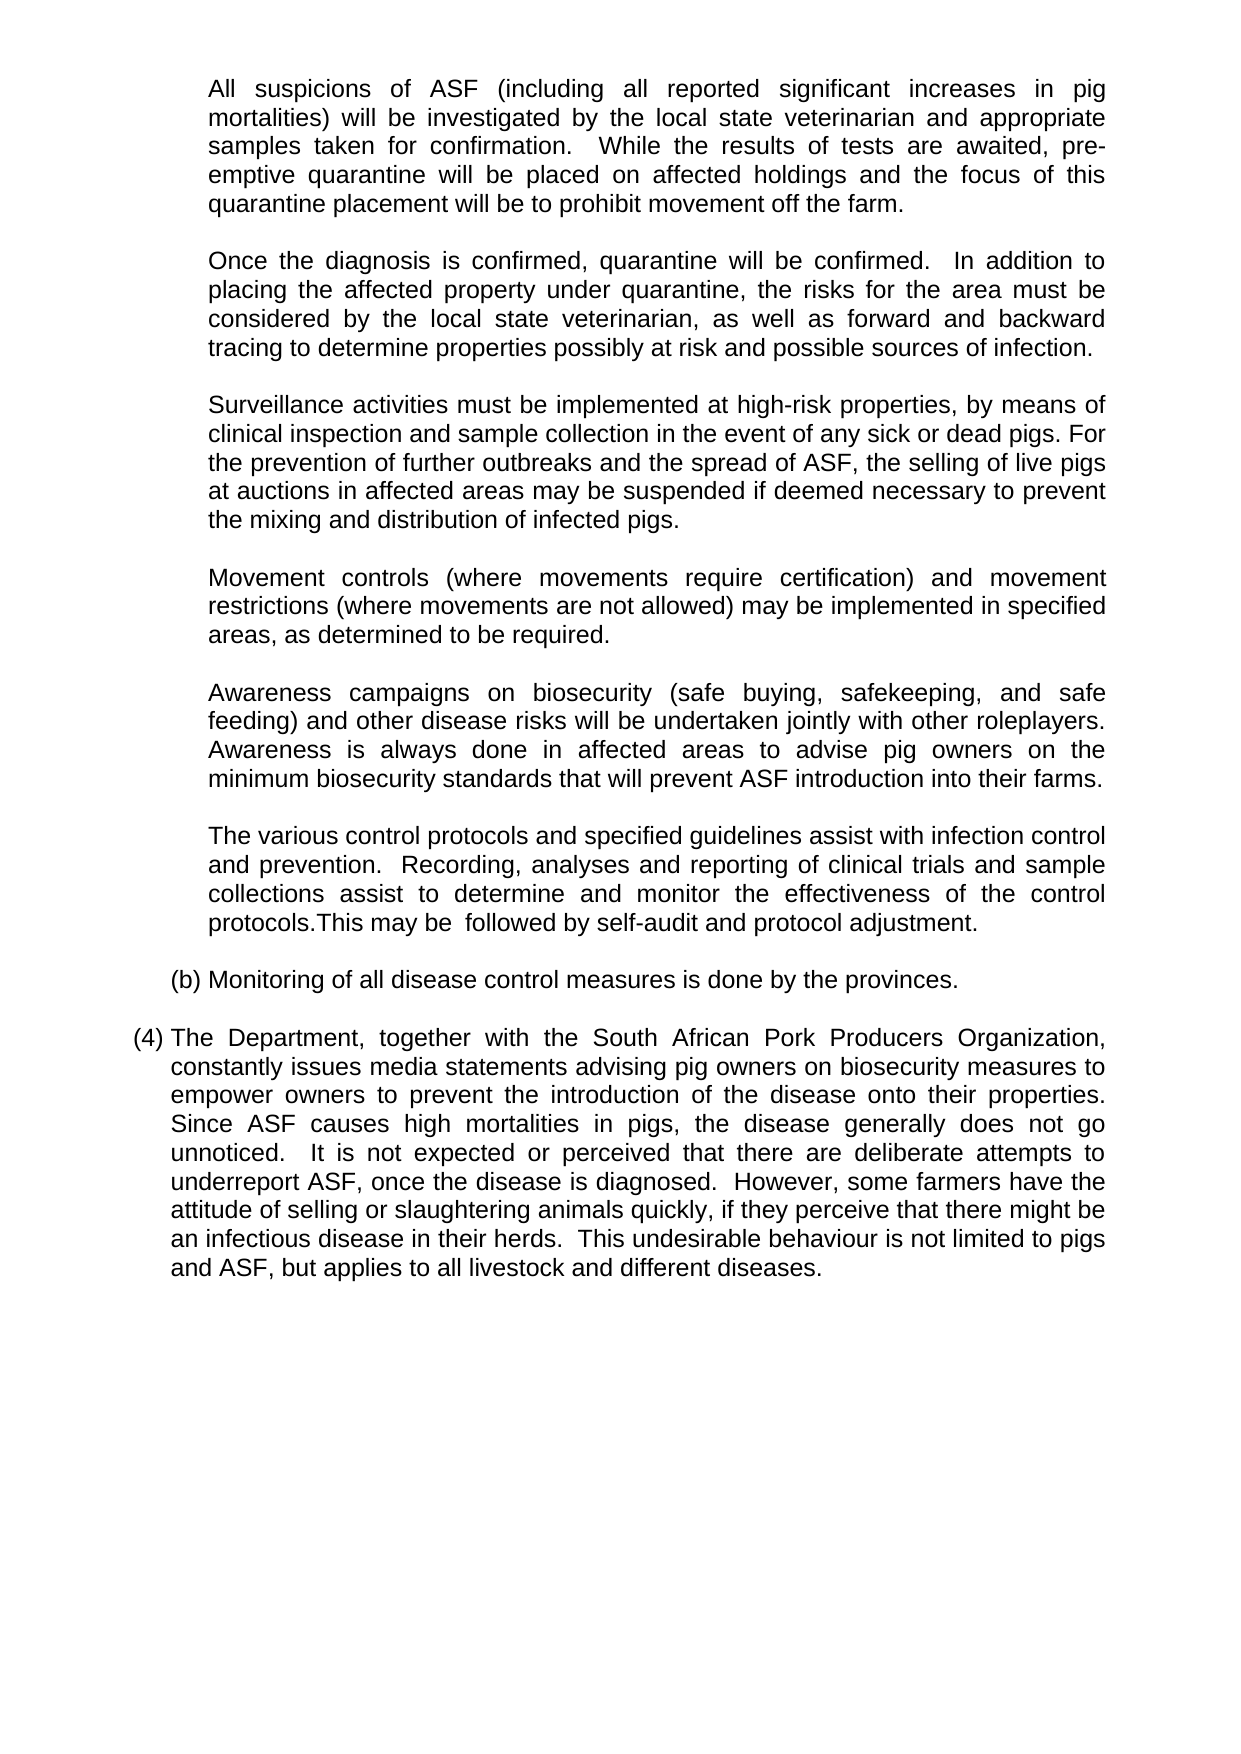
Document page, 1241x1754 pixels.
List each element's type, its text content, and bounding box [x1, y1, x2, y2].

list Once the diagnosis is confirmed, quarantine will be confirmed. In addition to placing the affected property under quarantine, the risks for the area must be considered by the local state veterinarian, as well as forward and backward tracing to determine properties possibly at risk and possible sources of infection. [208, 246, 1107, 361]
list All suspicions of ASF (including all reported significant increases in pig mortalities) will be investigated by the local state veterinarian and appropriate samples taken for confirmation. While the results of tests are awaited, pre-emptive quarantine will be placed on affected holdings and the focus of this quarantine placement will be to prohibit movement off the farm. [208, 74, 1107, 218]
text Movement controls (where movements require certification) and movement restrictions (where movements are not allowed) may be implemented in specified areas, as determined to be required. [208, 563, 1107, 649]
text (b) Monitoring of all disease control measures is done by the provinces. [170, 966, 1107, 994]
list The Department, together with the South African Pork Producers Organization, constantly issues media statements advising pig owners on biosecurity measures to empower owners to prevent the introduction of the disease onto their properties. Since ASF causes high mortalities in pigs, the disease generally does not go unnoticed. It is not expected or perceived that there are deliberate attempts to underreport ASF, once the disease is diagnosed. However, some farmers have the attitude of selling or slaughtering animals quickly, if they perceive that there might be an infectious disease in their herds. This undesirable behaviour is not limited to pigs and ASF, but applies to all livestock and different diseases. [133, 1023, 1107, 1282]
list Surveillance activities must be implemented at high-risk properties, by means of clinical inspection and sample collection in the event of any sick or dead pigs. For the prevention of further outbreaks and the spread of ASF, the selling of live pigs at auctions in affected areas may be suspended if deemed necessary to prevent the mixing and distribution of infected pigs. [208, 390, 1107, 534]
text Awareness campaigns on biosecurity (safe buying, safekeeping, and safe feeding) and other disease risks will be undertaken jointly with other roleplayers. Awareness is always done in affected areas to advise pig owners on the minimum biosecurity standards that will prevent ASF introduction into their farms. [208, 678, 1107, 793]
text The various control protocols and specified guidelines assist with infection control and prevention. Recording, analyses and reporting of clinical trials and sample collections assist to determine and monitor the effectiveness of the control protocols.This may be followed by self-audit and protocol adjustment. [208, 821, 1107, 937]
